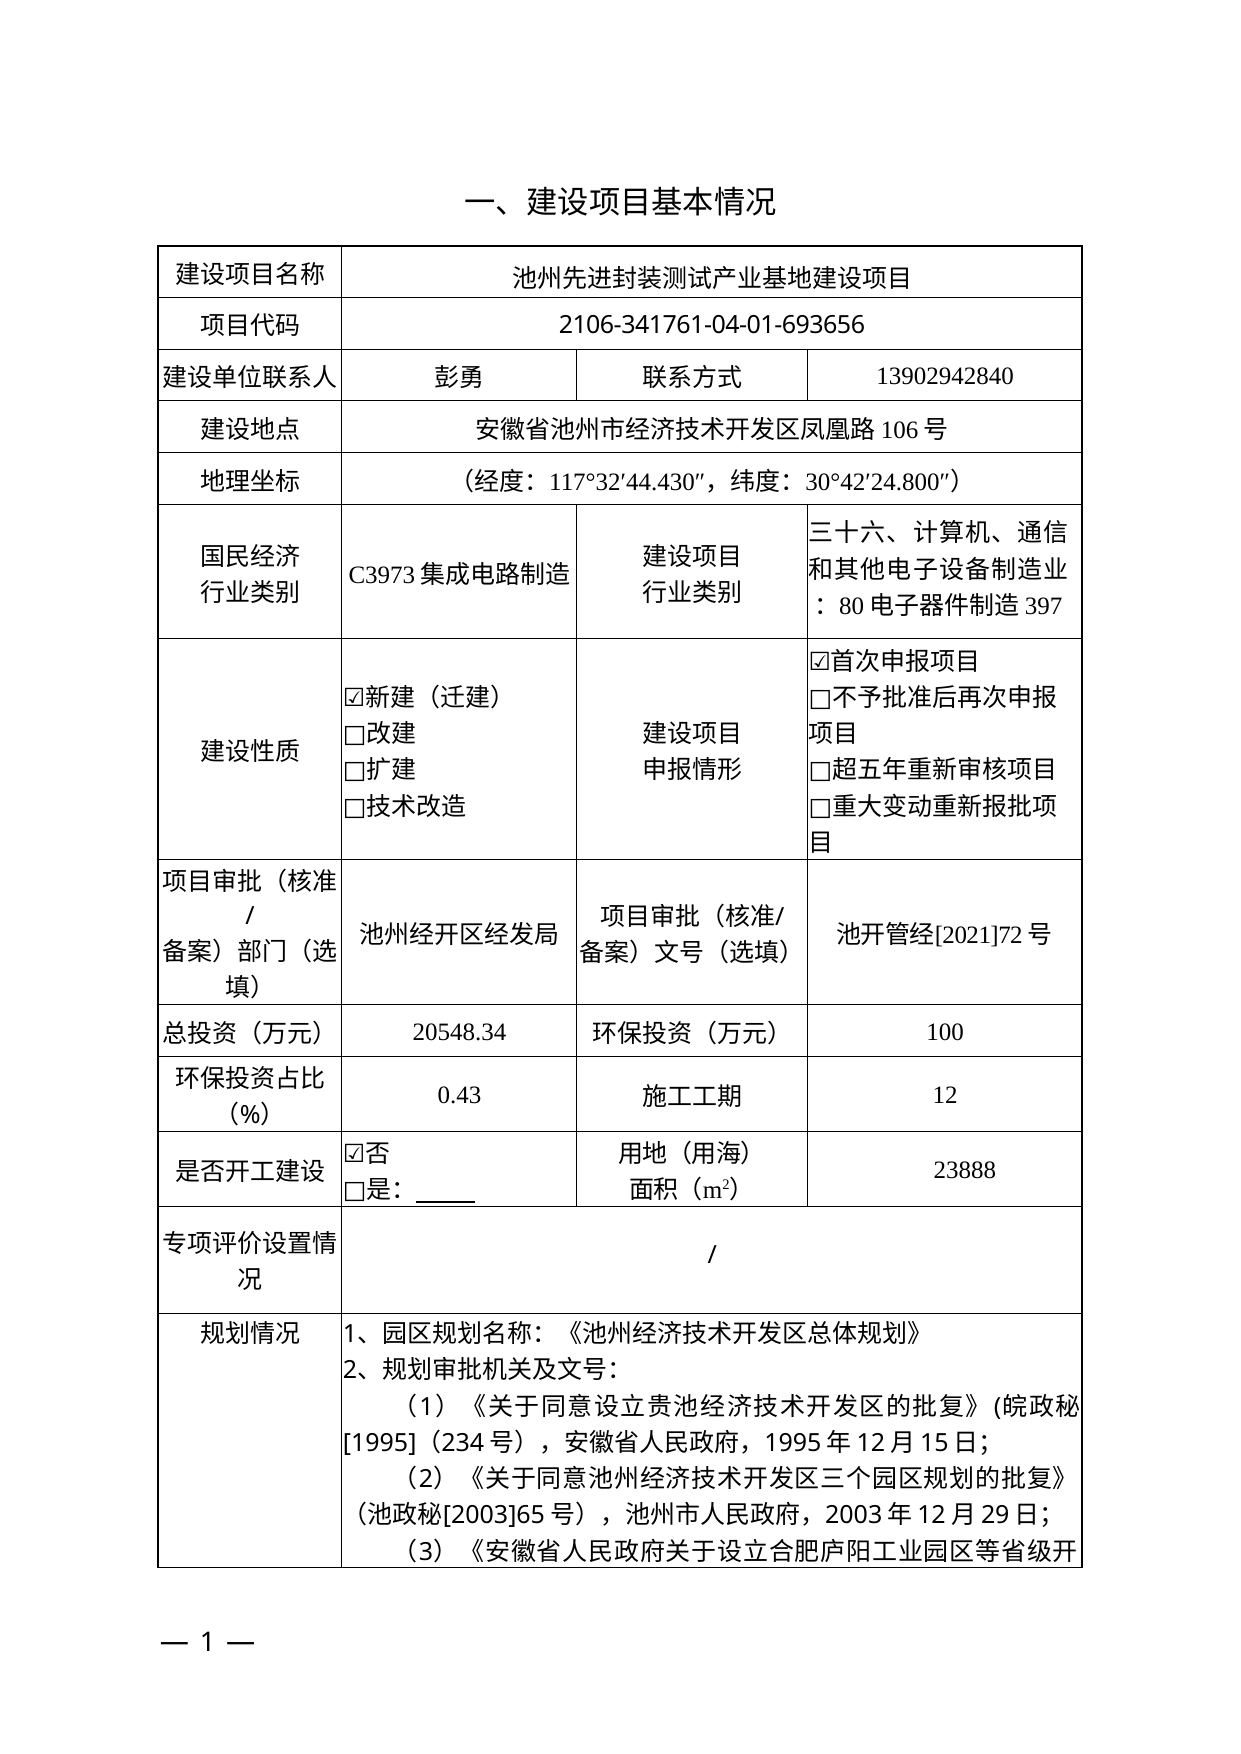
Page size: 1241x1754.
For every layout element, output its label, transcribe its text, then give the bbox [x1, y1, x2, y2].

table_cell ☑否 □是： [342, 1132, 576, 1206]
table_cell 彭勇 [342, 350, 576, 400]
table_cell 20548.34 [342, 1005, 576, 1056]
table_cell ☑首次申报项目 □不予批准后再次申报项目 □超五年重新审核项目 □重大变动重新报批项目 [808, 639, 1081, 858]
table_header 建设项目名称 [159, 247, 341, 297]
table_cell 建设地点 [159, 401, 341, 452]
table_cell 项目代码 [159, 298, 341, 348]
table_cell 建设单位联系人 [159, 350, 341, 400]
table_cell 2106-341761-04-01-693656 [342, 298, 1081, 348]
table_cell 总投资（万元） [159, 1005, 341, 1056]
table_cell 项目审批（核准/ 备案）部门（选填） [159, 860, 341, 1004]
table_cell 环保投资（万元） [577, 1005, 807, 1056]
table_header 池州先进封装测试产业基地建设项目 [342, 247, 1081, 297]
table_cell 100 [808, 1005, 1081, 1056]
table_cell 是否开工建设 [159, 1132, 341, 1206]
table_cell 专项评价设置情况 [159, 1207, 341, 1312]
table_cell 建设项目 申报情形 [577, 639, 807, 858]
table_cell ☑新建（迁建） □改建 □扩建 □技术改造 [342, 639, 576, 858]
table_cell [342, 1314, 1081, 1567]
table_cell 13902942840 [808, 350, 1081, 400]
table_cell 池州经开区经发局 [342, 860, 576, 1004]
table_cell 12 [808, 1057, 1081, 1131]
table_cell 三十六、计算机、通信和其他电子设备制造业 ：80电子器件制造 397 [808, 505, 1081, 638]
table_cell 规划情况 [159, 1314, 341, 1567]
table_cell 地理坐标 [159, 453, 341, 504]
table_cell 建设项目 行业类别 [577, 505, 807, 638]
table_cell 施工工期 [577, 1057, 807, 1131]
table_cell 环保投资占比（%） [159, 1057, 341, 1131]
table_cell 联系方式 [577, 350, 807, 400]
table_cell 23888 [808, 1132, 1081, 1206]
table_cell 0.43 [342, 1057, 576, 1131]
table_cell （经度：117°32′44.430″，纬度：30°42′24.800″） [342, 453, 1081, 504]
table_cell 安徽省池州市经济技术开发区凤凰路106号 [342, 401, 1081, 452]
table_cell 项目审批（核准/ 备案）文号（选填） [577, 860, 807, 1004]
table_cell / [342, 1207, 1081, 1312]
table_cell 建设性质 [159, 639, 341, 858]
text 一、建设项目基本情况 [159, 177, 1081, 222]
table_cell 国民经济 行业类别 [159, 505, 341, 638]
table_cell 池开管经[2021]72号 [808, 860, 1081, 1004]
table_cell 用地（用海） 面积（m2） [577, 1132, 807, 1206]
table_cell C3973集成电路制造 [342, 505, 576, 638]
